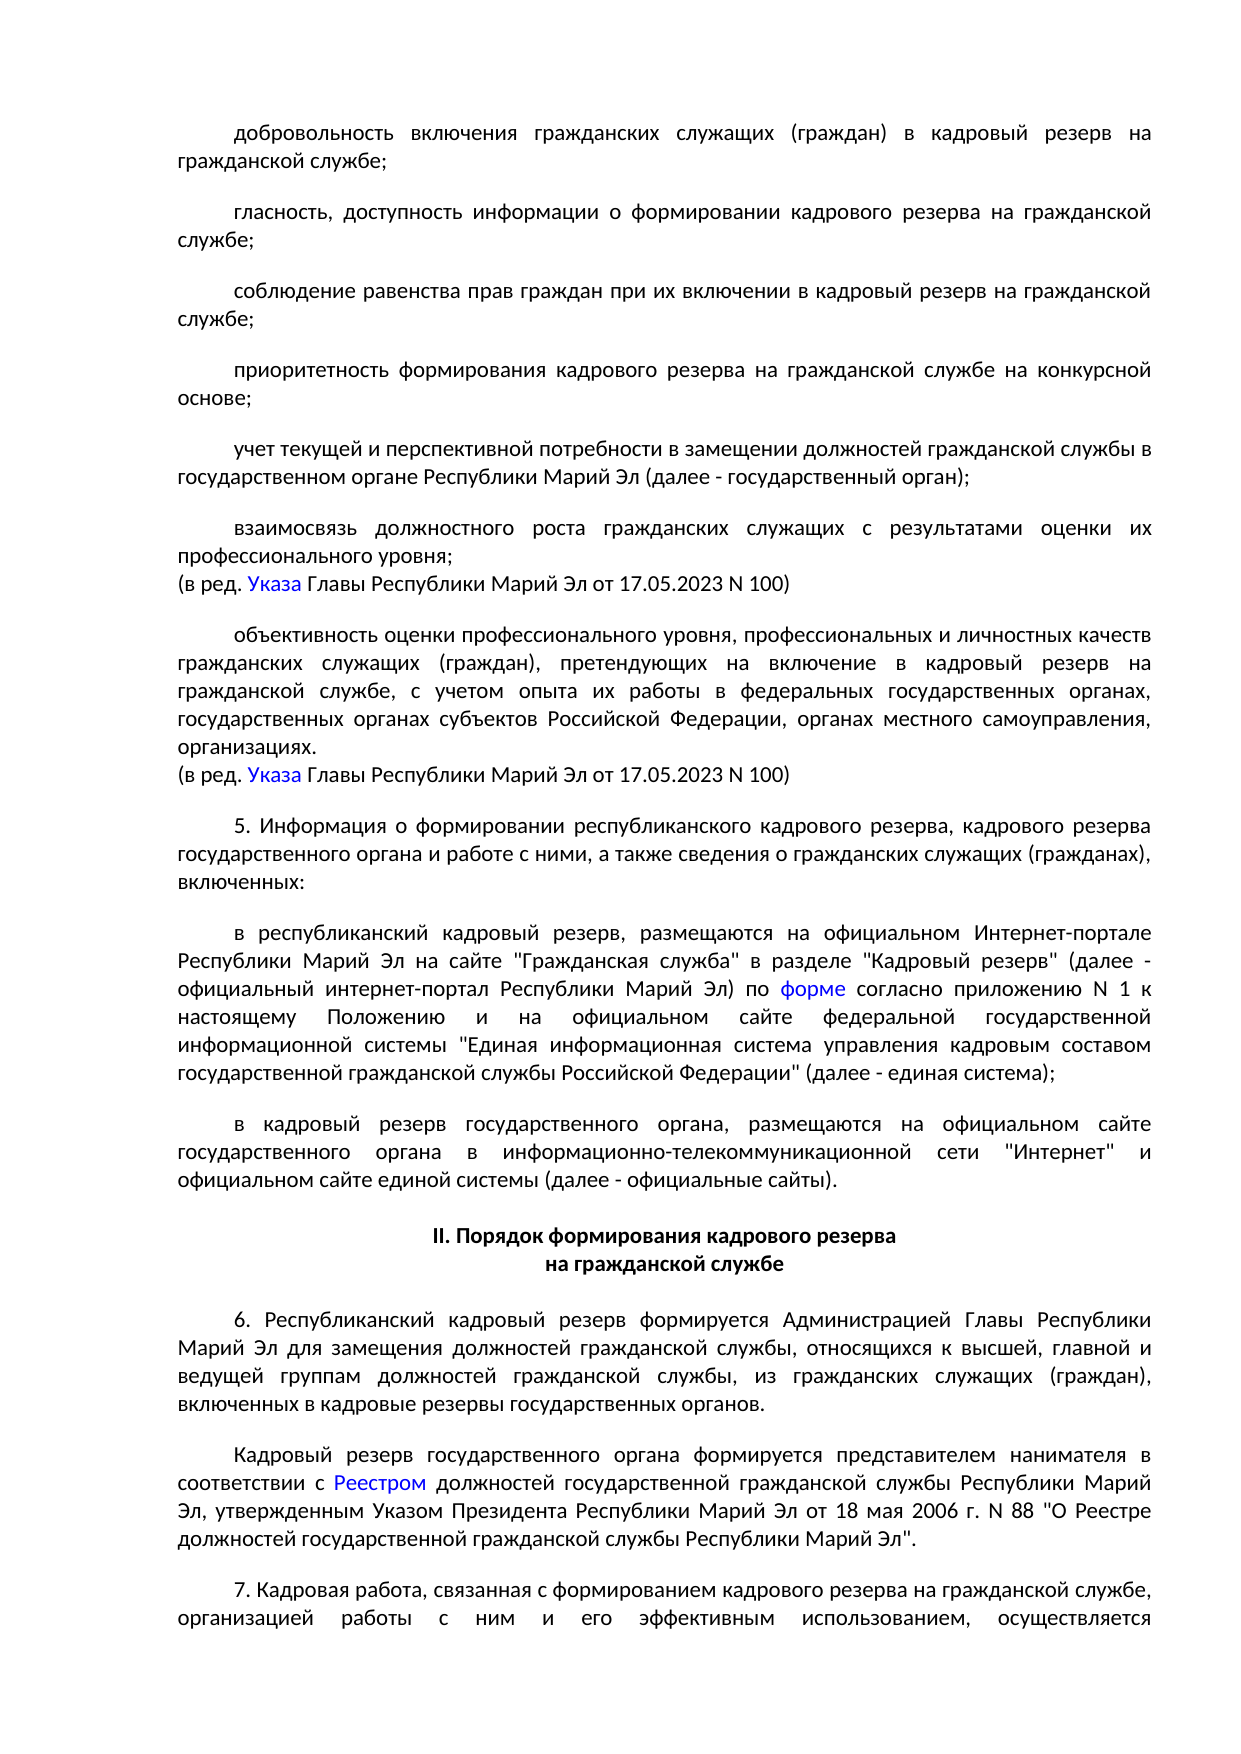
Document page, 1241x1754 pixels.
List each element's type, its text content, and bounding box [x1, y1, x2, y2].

text соблюдение равенства прав граждан при их включении в кадровый резерв на гражданской службе; [177, 276, 1152, 332]
text взаимосвязь должностного роста гражданских служащих с результатами оценки их профессионального уровня; [177, 513, 1152, 569]
text гласность, доступность информации о формировании кадрового резерва на гражданской службе; [177, 197, 1152, 253]
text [177, 1575, 1152, 1631]
text (в ред. Указа Главы Республики Марий Эл от 17.05.2023 N 100) [177, 569, 1152, 597]
text в республиканский кадровый резерв, размещаются на официальном Интернет-портале Республики Марий Эл на сайте "Гражданская служба" в разделе "Кадровый резерв" (далее - официальный интернет-портал Республики Марий Эл) по форме согласно приложению N 1 к настоящему Положению и на официальном сайте федеральной государственной информационной системы "Единая информационная система управления кадровым составом государственной гражданской службы Российской Федерации" (далее - единая система); [177, 918, 1152, 1086]
text 6. Республиканский кадровый резерв формируется Администрацией Главы Республики Марий Эл для замещения должностей гражданской службы, относящихся к высшей, главной и ведущей группам должностей гражданской службы, из гражданских служащих (граждан), включенных в кадровые резервы государственных органов. [177, 1305, 1152, 1417]
title на гражданской службе [177, 1249, 1152, 1277]
text в кадровый резерв государственного органа, размещаются на официальном сайте государственного органа в информационно-телекоммуникационной сети "Интернет" и официальном сайте единой системы (далее - официальные сайты). [177, 1109, 1152, 1193]
title II. Порядок формирования кадрового резерва [177, 1221, 1152, 1249]
text Кадровый резерв государственного органа формируется представителем нанимателя в соответствии с Реестром должностей государственной гражданской службы Республики Марий Эл, утвержденным Указом Президента Республики Марий Эл от 18 мая 2006 г. N 88 "О Реестре должностей государственной гражданской службы Республики Марий Эл". [177, 1440, 1152, 1552]
text (в ред. Указа Главы Республики Марий Эл от 17.05.2023 N 100) [177, 760, 1152, 788]
text объективность оценки профессионального уровня, профессиональных и личностных качеств гражданских служащих (граждан), претендующих на включение в кадровый резерв на гражданской службе, с учетом опыта их работы в федеральных государственных органах, государственных органах субъектов Российской Федерации, органах местного самоуправления, организациях. [177, 620, 1152, 760]
text добровольность включения гражданских служащих (граждан) в кадровый резерв на гражданской службе; [177, 118, 1152, 174]
text 5. Информация о формировании республиканского кадрового резерва, кадрового резерва государственного органа и работе с ними, а также сведения о гражданских служащих (гражданах), включенных: [177, 811, 1152, 895]
text учет текущей и перспективной потребности в замещении должностей гражданской службы в государственном органе Республики Марий Эл (далее - государственный орган); [177, 434, 1152, 490]
text приоритетность формирования кадрового резерва на гражданской службе на конкурсной основе; [177, 355, 1152, 411]
